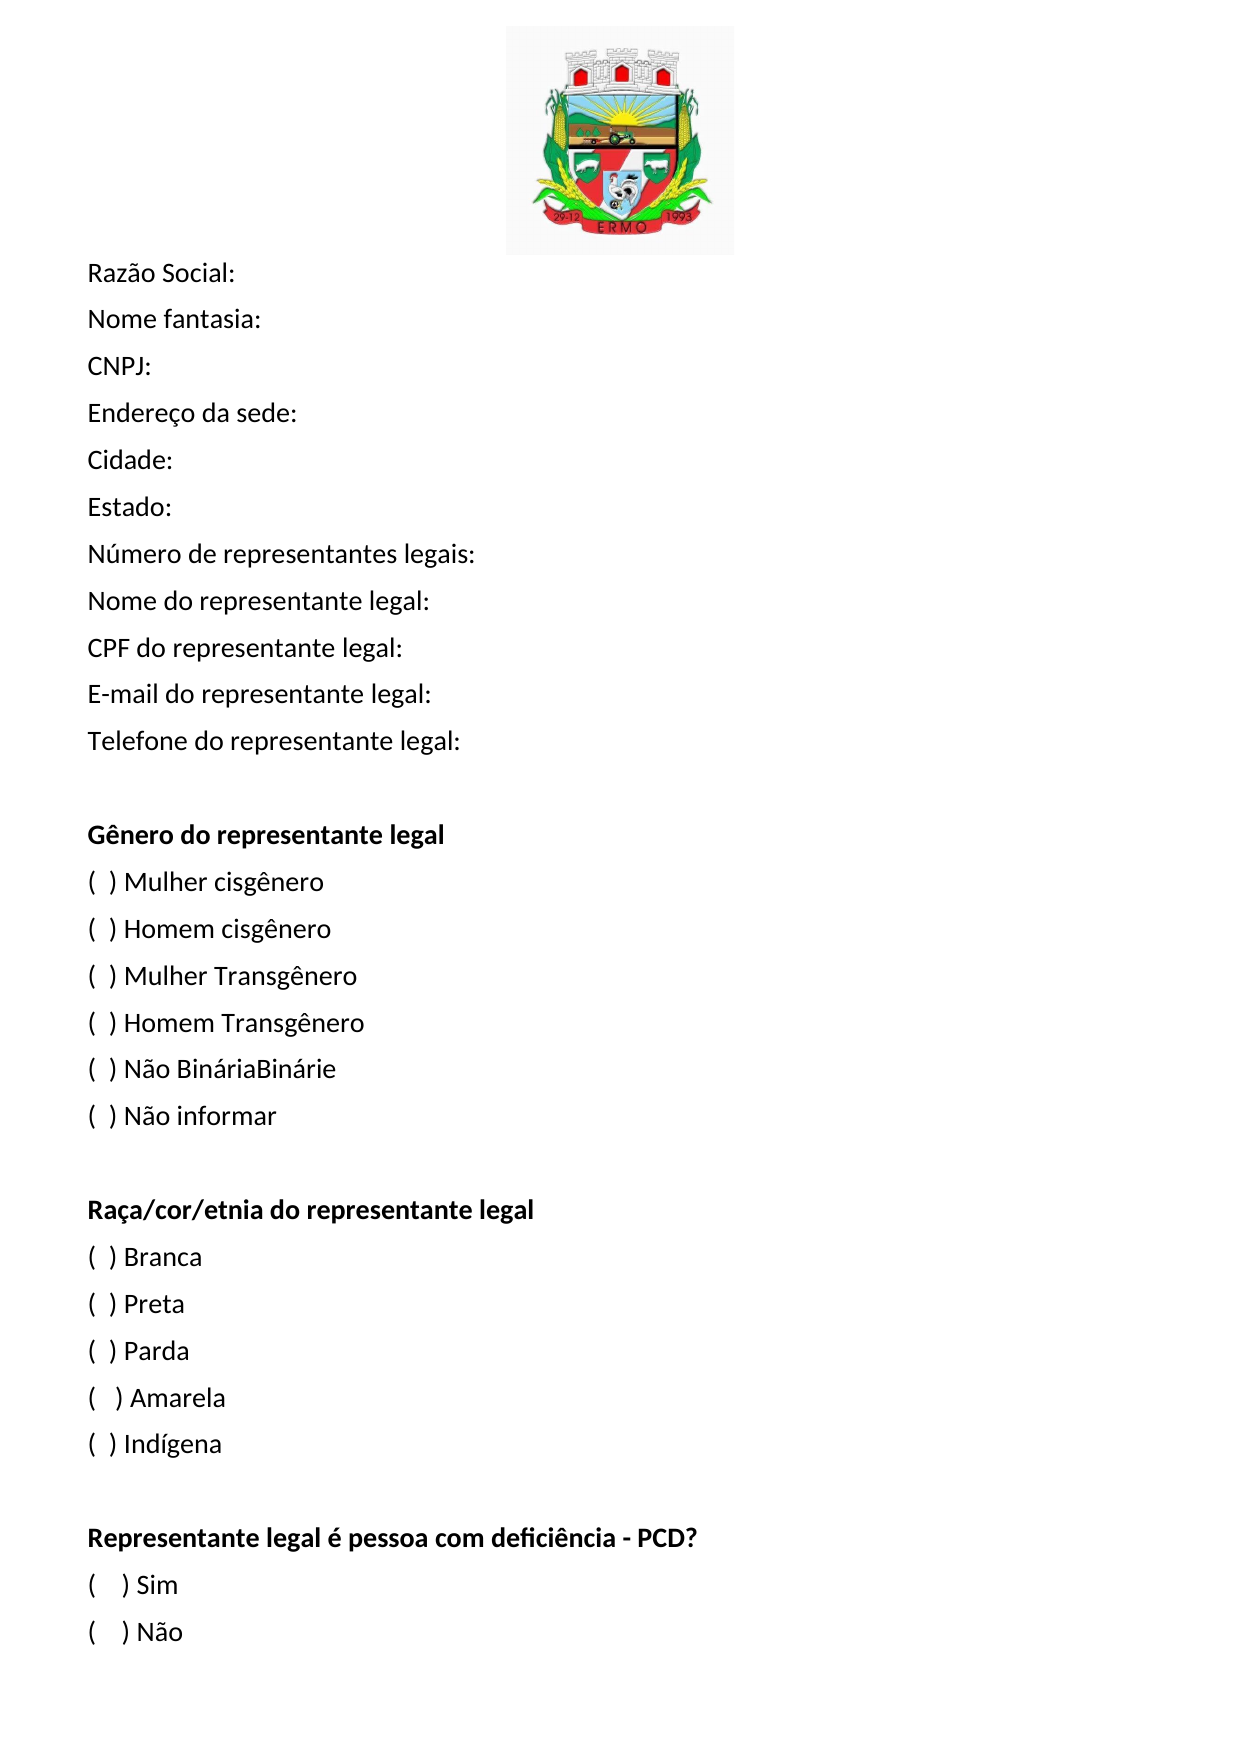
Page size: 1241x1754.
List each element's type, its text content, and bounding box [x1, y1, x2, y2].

text Número de representantes legais: [87, 536, 1153, 570]
text Razão Social: [87, 102, 1153, 289]
text Estado: [87, 489, 1153, 523]
text CNPJ: [87, 348, 1153, 383]
text ( ) Não BináriaBinárie [87, 1052, 1153, 1086]
text E-mail do representante legal: [87, 677, 1153, 711]
text ( ) Amarela [87, 1380, 1153, 1414]
text ( ) Preta [87, 1286, 1153, 1320]
text ( ) Indígena [87, 1427, 1153, 1461]
text ( ) Não [87, 1614, 1153, 1648]
text Gênero do representante legal [87, 817, 1153, 852]
text CPF do representante legal: [87, 630, 1153, 664]
text Endereço da sede: [87, 395, 1153, 430]
text ( ) Branca [87, 1239, 1153, 1273]
text Nome do representante legal: [87, 583, 1153, 617]
text Nome fantasia: [87, 302, 1153, 336]
text ( ) Parda [87, 1333, 1153, 1367]
text Telefone do representante legal: [87, 723, 1153, 758]
text Raça/cor/etnia do representante legal [87, 1192, 1153, 1227]
text ( ) Mulher cisgênero [87, 864, 1153, 898]
text ( ) Homem Transgênero [87, 1005, 1153, 1039]
text ( ) Mulher Transgênero [87, 958, 1153, 992]
text ( ) Sim [87, 1567, 1153, 1602]
picture [506, 26, 735, 102]
text Cidade: [87, 442, 1153, 477]
text Representante legal é pessoa com deficiência - PCD? [87, 1520, 1153, 1555]
text ( ) Homem cisgênero [87, 911, 1153, 945]
text ( ) Não informar [87, 1098, 1153, 1133]
